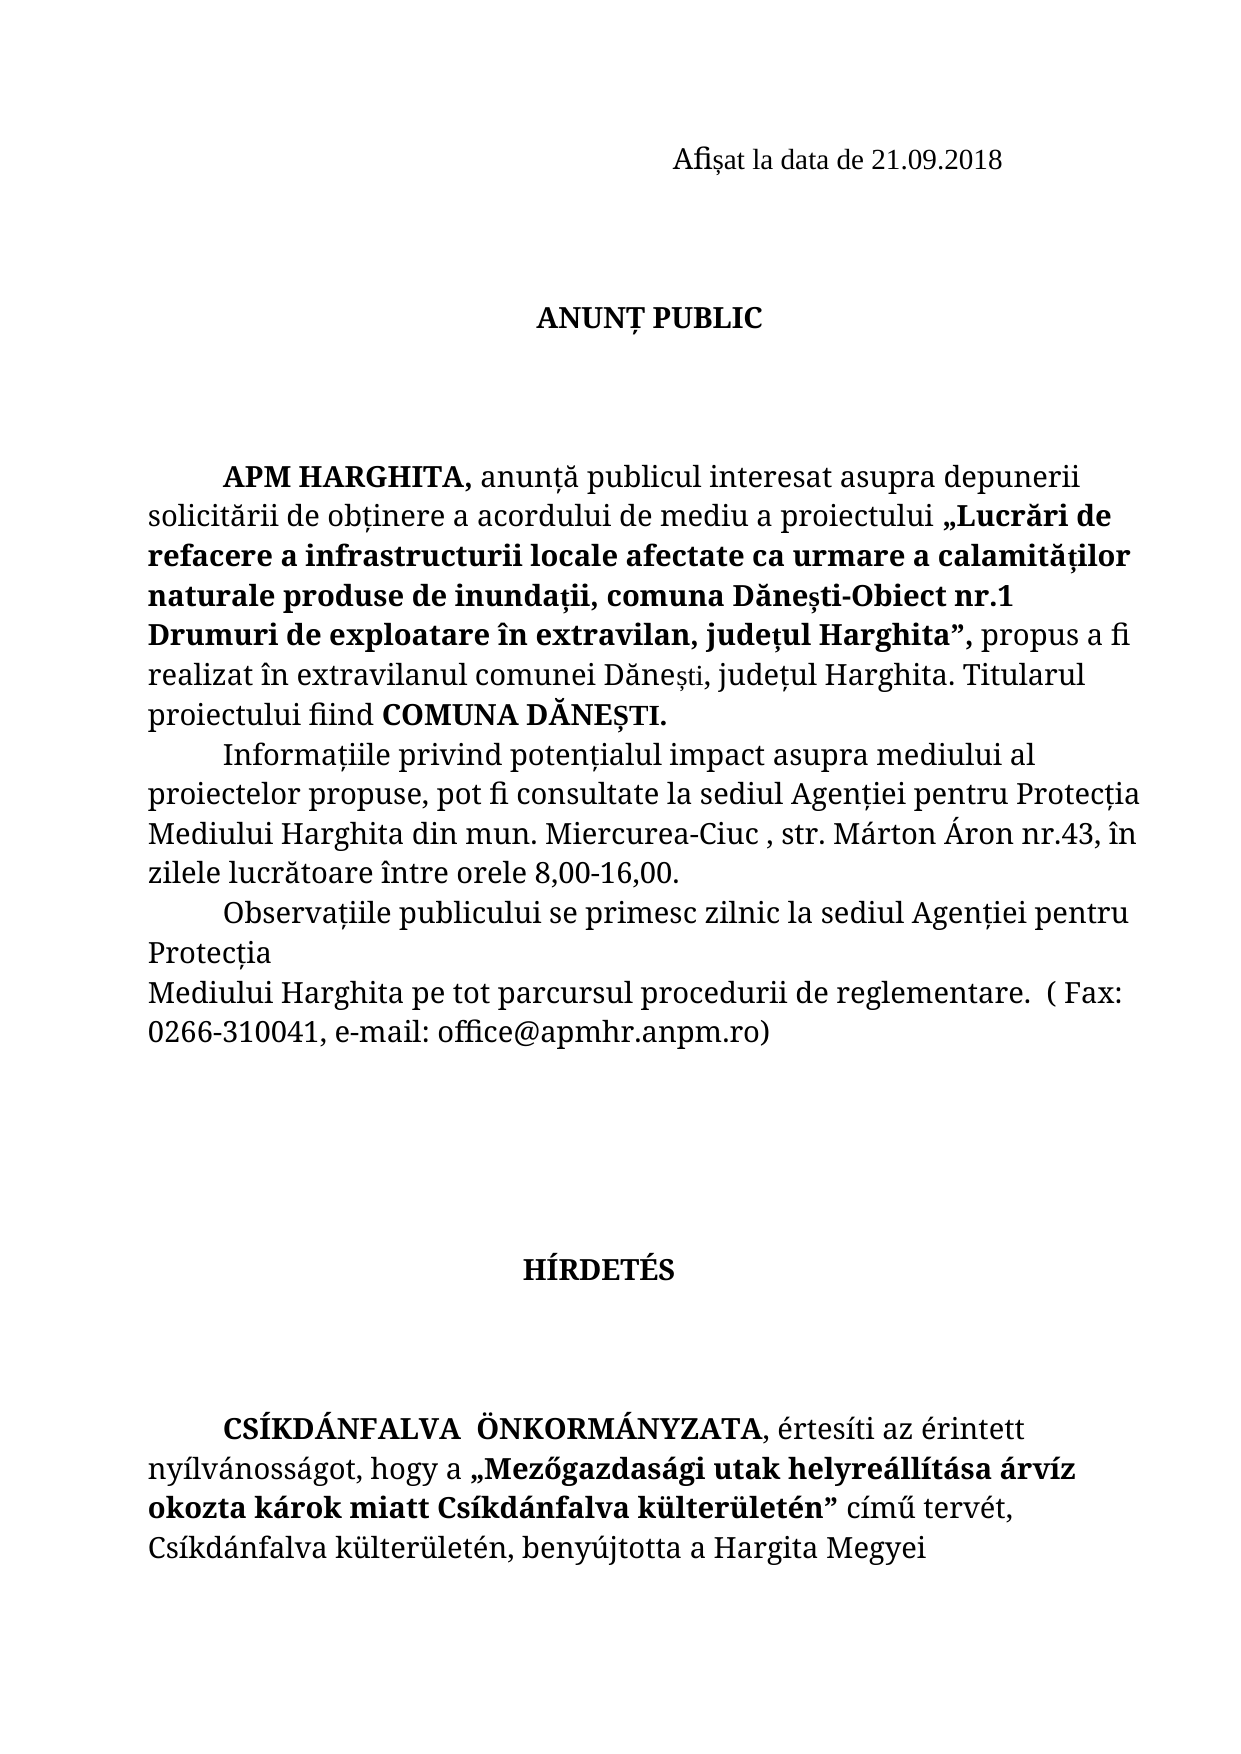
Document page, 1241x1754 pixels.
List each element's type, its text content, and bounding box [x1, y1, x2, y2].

text APM HARGHITA, anunţă publicul interesat asupra depunerii solicitării de obţinere a acordului de mediu a proiectului „Lucrări de refacere a infrastructurii locale afectate ca urmare a calamităților naturale produse de inundații, comuna Dănești-Obiect nr.1 Drumuri de exploatare în extravilan, județul Harghita”, propus a fi realizat în extravilanul comunei Dănești, judeţul Harghita. Titularul proiectului fiind COMUNA DĂNEȘTI. [148, 456, 1152, 734]
text Afișat la data de 21.09.2018 [148, 138, 1152, 178]
text Observaţiile publicului se primesc zilnic la sediul Agenţiei pentru Protecţia [148, 892, 1152, 972]
text Hírdetés [148, 1250, 1152, 1289]
text Mediului Harghita pe tot parcursul procedurii de reglementare. ( Fax: 0266-310041, e-mail: office@apmhr.anpm.ro) [148, 972, 1152, 1051]
text Informaţiile privind potenţialul impact asupra mediului al proiectelor propuse, pot fi consultate la sediul Agenţiei pentru Protecţia Mediului Harghita din mun. Miercurea-Ciuc , str. Márton Áron nr.43, în zilele lucrătoare între orele 8,00-16,00. [148, 734, 1152, 892]
subtitle Anunţ public [148, 297, 1152, 337]
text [148, 1408, 1152, 1567]
